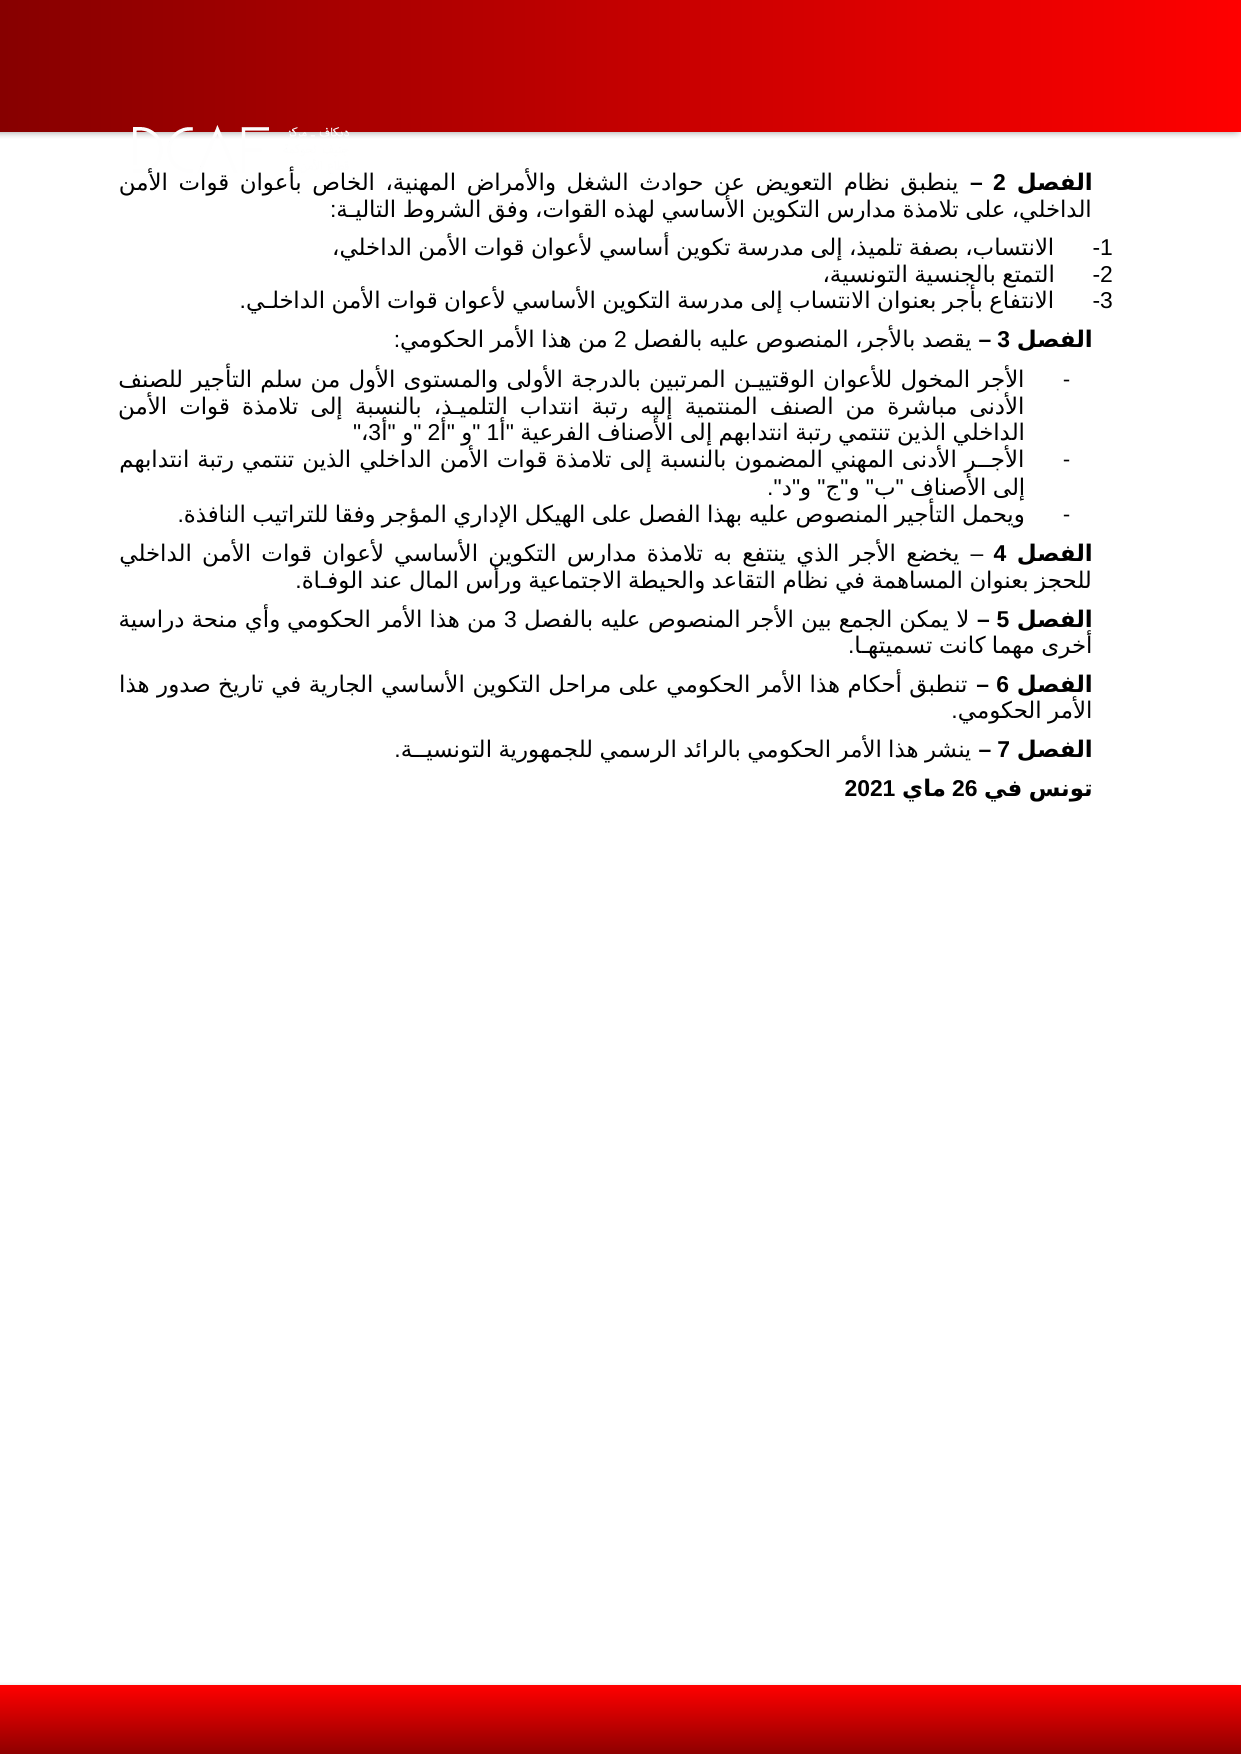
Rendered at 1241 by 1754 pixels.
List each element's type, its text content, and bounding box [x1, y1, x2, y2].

list الأجر المخول للأعوان الوقتييـن المرتبين بالدرجة الأولى والمستوى الأول من سلم التأجير للصنف الأدنى مباشرة من الصنف المنتمية إليه رتبة انتداب التلميـذ، بالنسبة إلى تلامذة قوات الأمن الداخلي الذين تنتمي رتبة انتدابهم إلى الأصناف الفرعية "أ1 "و "أ2 "و "أ3،" [118, 365, 1063, 446]
list الأجــر الأدنى المهني المضمون بالنسبة إلى تلامذة قوات الأمن الداخلي الذين تنتمي رتبة انتدابهم إلى الأصناف "ب" و"ج" و"د". [118, 446, 1063, 500]
text الفصل 2 – ينطبق نظام التعويض عن حوادث الشغل والأمراض المهنية، الخاص بأعوان قوات الأمن الداخلي، على تلامذة مدارس التكوين الأساسي لهذه القوات، وفق الشروط التاليـة: [118, 169, 1092, 222]
list التمتع بالجنسية التونسية، [118, 261, 1092, 287]
text الفصل 3 – يقصد بالأجر، المنصوص عليه بالفصل 2 من هذا الأمر الحكومي: [118, 326, 1092, 352]
list الانتساب، بصفة تلميذ، إلى مدرسة تكوين أساسي لأعوان قوات الأمن الداخلي، [118, 234, 1092, 261]
text تونس في 26 ماي 2021 [118, 775, 1092, 801]
text الفصل 4 – يخضع الأجر الذي ينتفع به تلامذة مدارس التكوين الأساسي لأعوان قوات الأمن الداخلي للحجز بعنوان المساهمة في نظام التقاعد والحيطة الاجتماعية ورأس المال عند الوفـاة. [118, 540, 1092, 593]
picture [133, 125, 349, 169]
list الانتفاع بأجر بعنوان الانتساب إلى مدرسة التكوين الأساسي لأعوان قوات الأمن الداخلـي. [118, 287, 1092, 313]
text الفصل 6 – تنطبق أحكام هذا الأمر الحكومي على مراحل التكوين الأساسي الجارية في تاريخ صدور هذا الأمر الحكومي. [118, 671, 1092, 723]
list ويحمل التأجير المنصوص عليه بهذا الفصل على الهيكل الإداري المؤجر وفقا للتراتيب النافذة. [118, 500, 1063, 528]
text الفصل 7 – ينشر هذا الأمر الحكومي بالرائد الرسمي للجمهورية التونسيــة. [118, 736, 1092, 762]
text الفصل 5 – لا يمكن الجمع بين الأجر المنصوص عليه بالفصل 3 من هذا الأمر الحكومي وأي منحة دراسية أخرى مهما كانت تسميتهـا. [118, 606, 1092, 658]
